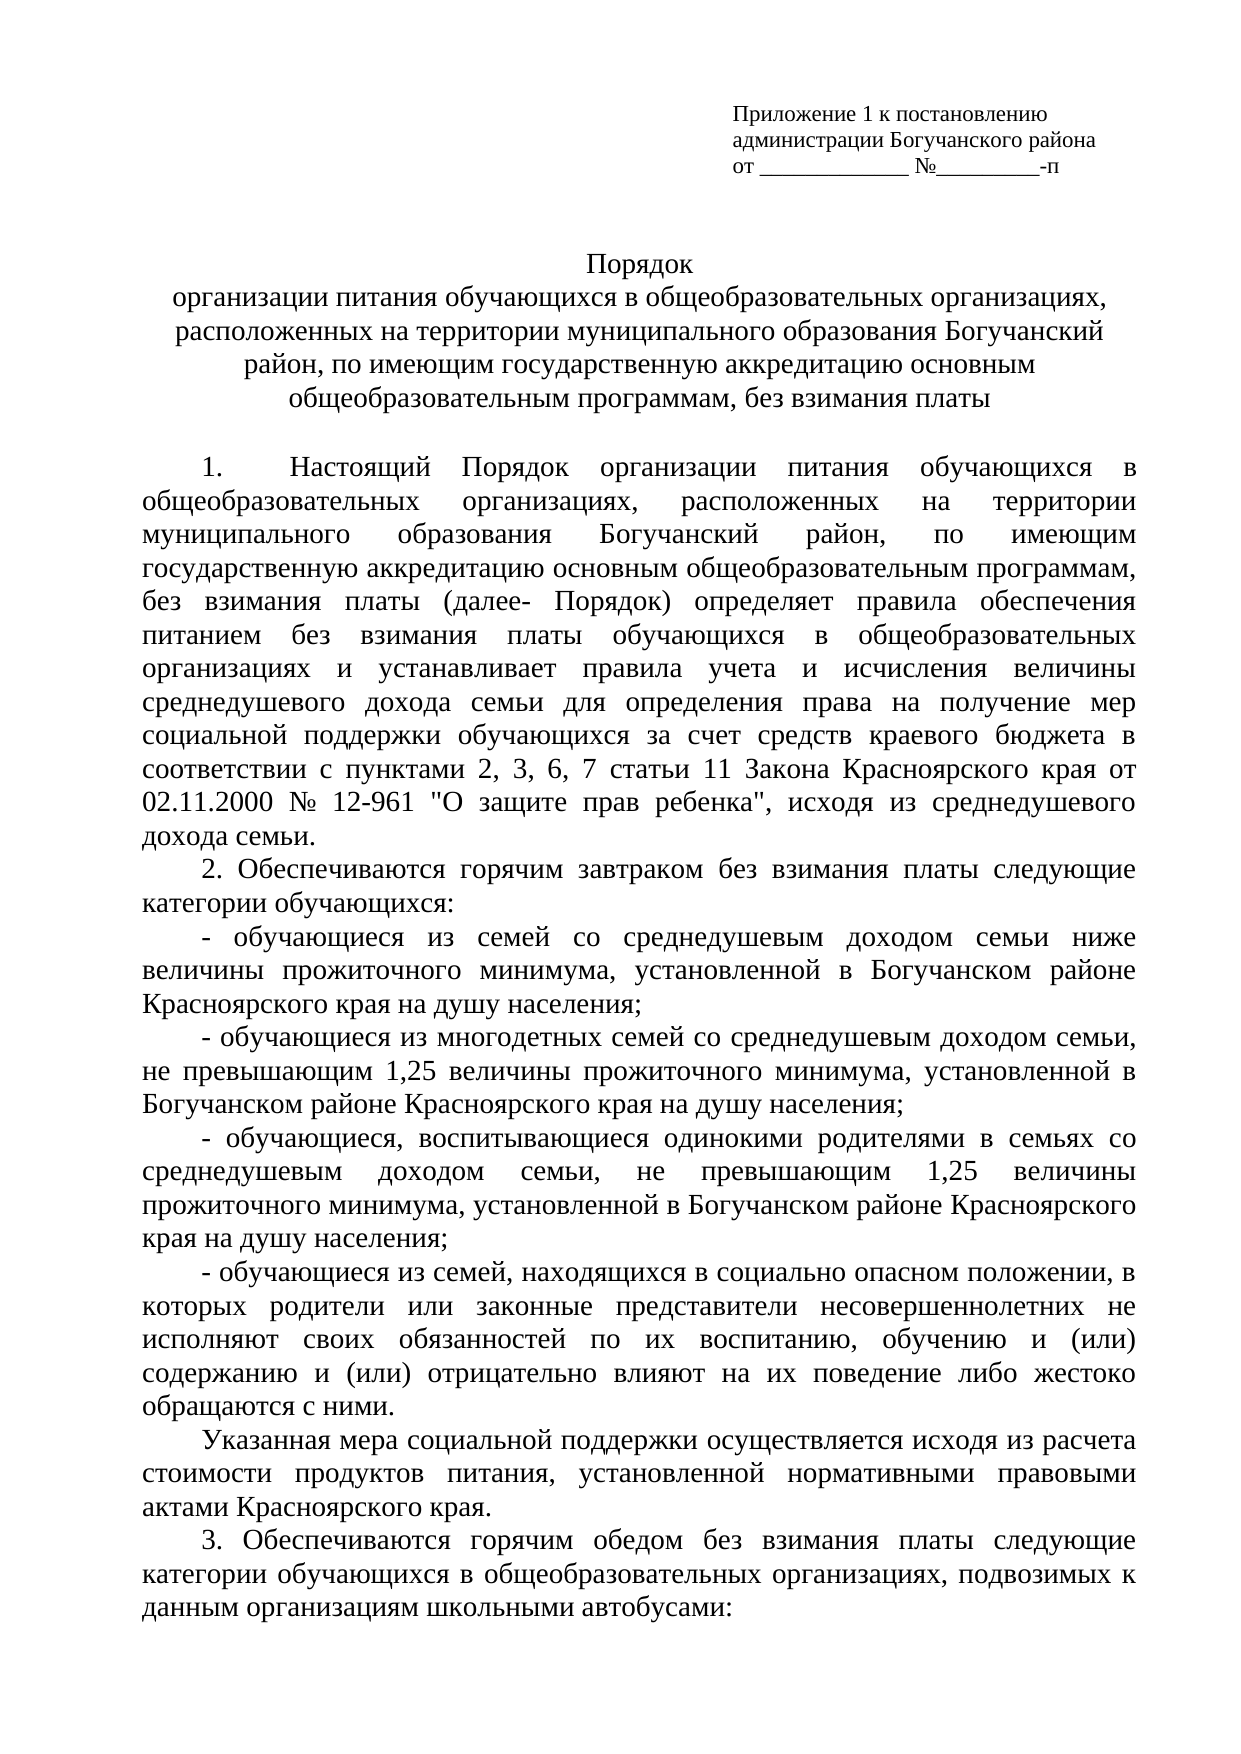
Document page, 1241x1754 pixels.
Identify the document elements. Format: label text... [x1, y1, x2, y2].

text администрации Богучанского района [142, 126, 1137, 152]
text организации питания обучающихся в общеобразовательных организациях, расположенных на территории муниципального образования Богучанский район, по имеющим государственную аккредитацию основным общеобразовательным программам, без взимания платы [142, 279, 1137, 413]
text Указанная мера социальной поддержки осуществляется исходя из расчета стоимости продуктов питания, установленной нормативными правовыми актами Красноярского края. [142, 1422, 1137, 1522]
text Порядок [142, 246, 1137, 279]
text от _____________ №_________-п [142, 152, 1137, 179]
list Настоящий Порядок организации питания обучающихся в общеобразовательных организациях, расположенных на территории муниципального образования Богучанский район, по имеющим государственную аккредитацию основным общеобразовательным программам, без взимания платы (далее- Порядок) определяет правила обеспечения питанием без взимания платы обучающихся в общеобразовательных организациях и устанавливает правила учета и исчисления величины среднедушевого дохода семьи для определения права на получение мер социальной поддержки обучающихся за счет средств краевого бюджета в соответствии с пунктами 2, 3, 6, 7 статьи 11 Закона Красноярского края от 02.11.2000 № 12-961 "О защите прав ребенка", исходя из среднедушевого дохода семьи. [142, 449, 1137, 852]
text 2. Обеспечиваются горячим завтраком без взимания платы следующие категории обучающихся: [142, 852, 1137, 919]
text - обучающиеся из многодетных семей со среднедушевым доходом семьи, не превышающим 1,25 величины прожиточного минимума, установленной в Богучанском районе Красноярского края на душу населения; [142, 1019, 1137, 1120]
text - обучающиеся из семей со среднедушевым доходом семьи ниже величины прожиточного минимума, установленной в Богучанском районе Красноярского края на душу населения; [142, 919, 1137, 1019]
text 3. Обеспечиваются горячим обедом без взимания платы следующие категории обучающихся в общеобразовательных организациях, подвозимых к данным организациям школьными автобусами: [142, 1522, 1137, 1623]
text Приложение 1 к постановлению [142, 100, 1137, 126]
